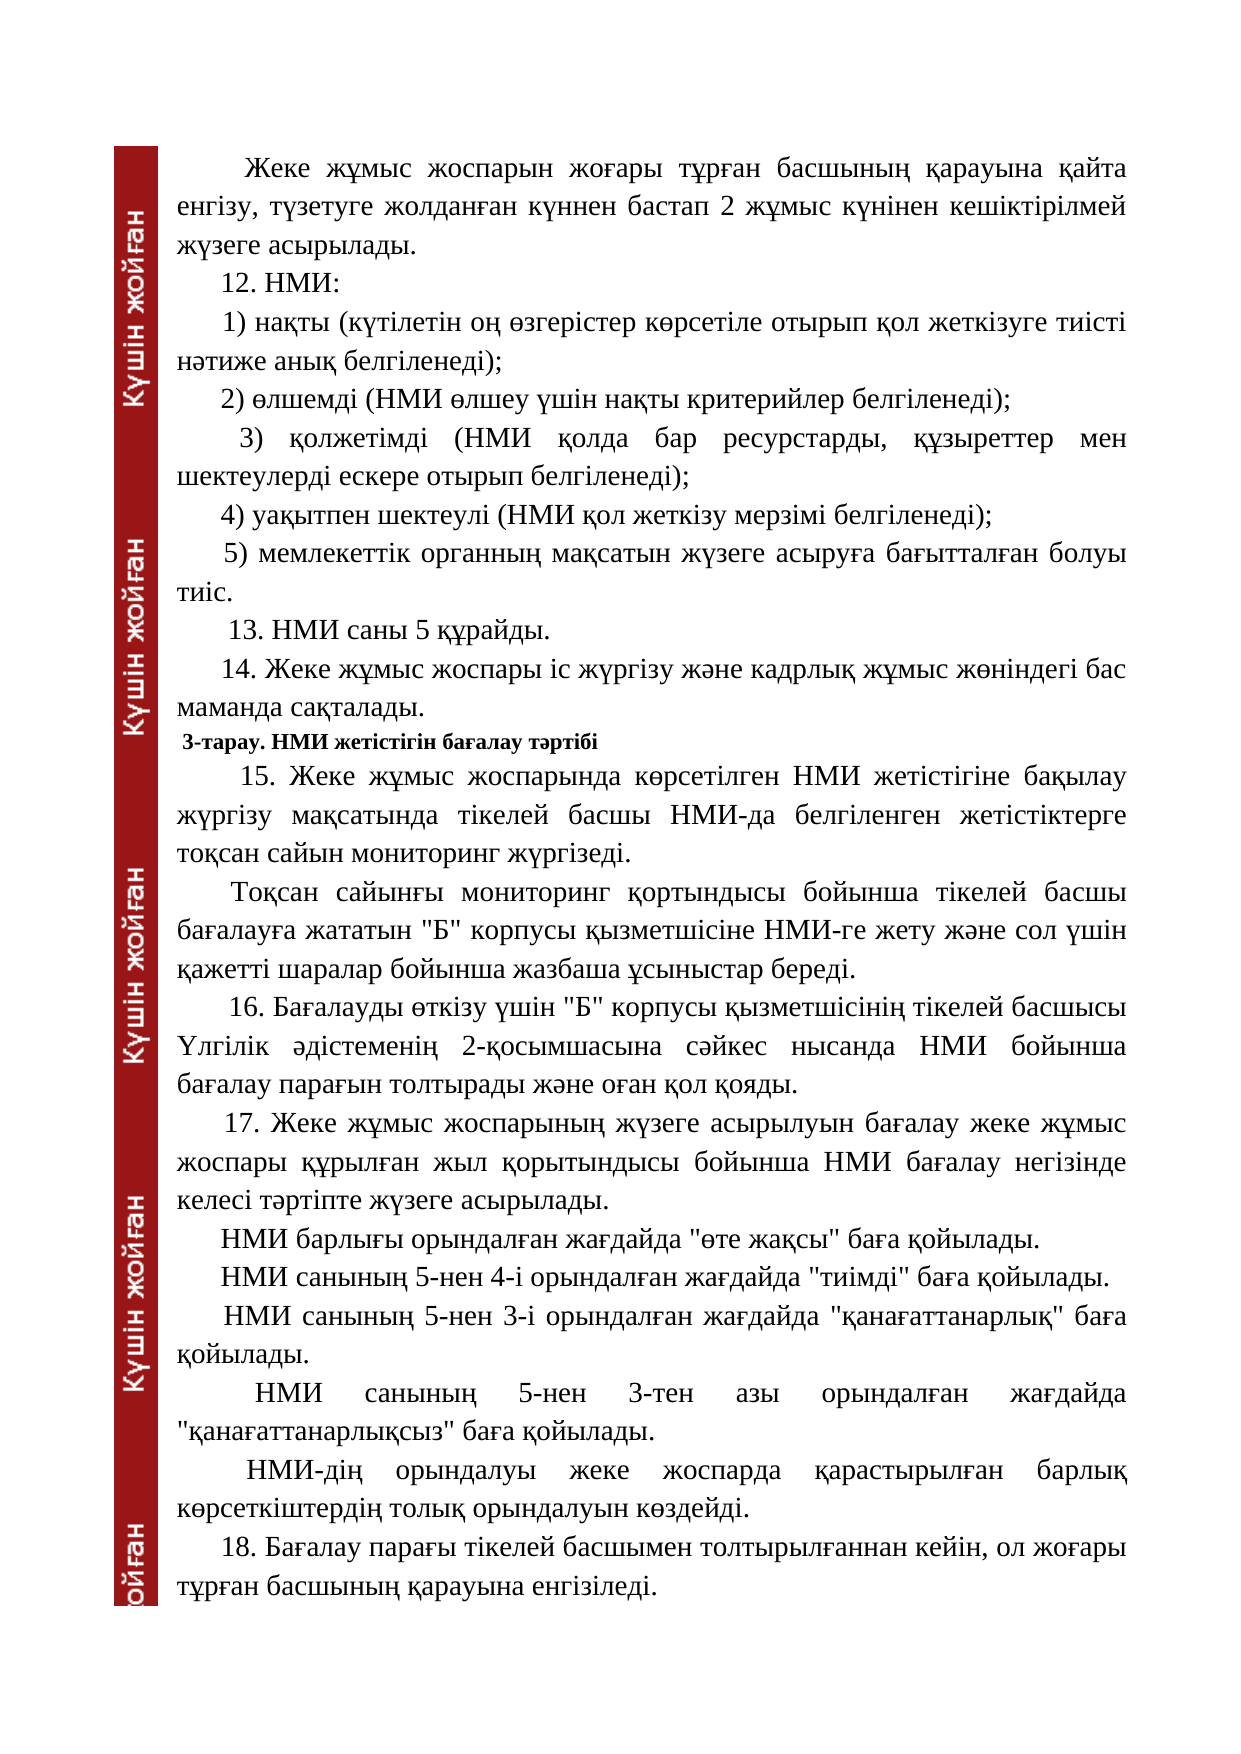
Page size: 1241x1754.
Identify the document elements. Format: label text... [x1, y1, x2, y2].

picture [114, 984, 158, 989]
text 16. Бағалауды өткізу үшін "Б" корпусы қызметшісінің тікелей басшысы Үлгілік әдістеменің 2-қосымшасына сәйкес нысанда НМИ бойынша бағалау парағын толтырады және оған қол қояды. [112, 989, 1128, 1100]
picture [114, 415, 158, 420]
text 12. НМИ: [112, 266, 1128, 299]
picture [114, 1254, 158, 1259]
picture [114, 869, 158, 874]
text 17. Жеке жұмыс жоспарының жүзеге асырылуын бағалау жеке жұмыс жоспары құрылған жыл қорытындысы бойынша НМИ бағалау негізінде келесі тәртіпте жүзеге асырылады. [112, 1105, 1128, 1216]
picture [114, 1447, 158, 1452]
text 13. НМИ саны 5 құрайды. [112, 612, 1128, 646]
text НМИ барлығы орындалған жағдайда "өте жақсы" баға қойылады. [112, 1221, 1128, 1254]
picture [114, 376, 158, 381]
text НМИ-дің орындалуы жеке жоспарда қарастырылған барлық көрсеткіштердің толық орындалуын көздейді. [112, 1452, 1128, 1524]
text НМИ санының 5-нен 3-тен азы орындалған жағдайда "қанағаттанарлықсыз" баға қойылады. [112, 1375, 1128, 1447]
picture [114, 646, 158, 651]
picture [114, 723, 158, 728]
text 2) өлшемді (НМИ өлшеу үшін нақты критерийлер белгіленеді); [112, 381, 1128, 415]
picture [114, 607, 158, 612]
picture [114, 754, 158, 758]
text НМИ санының 5-нен 3-і орындалған жағдайда "қанағаттанарлық" баға қойылады. [112, 1298, 1128, 1370]
picture [114, 299, 158, 304]
picture [114, 1100, 158, 1105]
picture [114, 1293, 158, 1298]
text 18. Бағалау парағы тікелей басшымен толтырылғаннан кейін, ол жоғары тұрған басшының қарауына енгізіледі. [112, 1529, 1128, 1601]
picture [114, 492, 158, 497]
text 1) нақты (күтілетін оң өзгерістер көрсетіле отырып қол жеткізуге тиісті нәтиже анық белгіленеді); [112, 304, 1128, 376]
text 4) уақытпен шектеулі (НМИ қол жеткізу мерзімі белгіленеді); [112, 497, 1128, 530]
picture [114, 1524, 158, 1529]
picture [114, 261, 158, 266]
text 14. Жеке жұмыс жоспары іс жүргізу және кадрлық жұмыс жөніндегі бас маманда сақталады. [112, 651, 1128, 723]
picture [114, 1216, 158, 1221]
text 3) қолжетімді (НМИ қолда бар ресурстарды, құзыреттер мен шектеулерді ескере отырып белгіленеді); [112, 420, 1128, 492]
picture [114, 146, 158, 150]
picture [114, 530, 158, 535]
text 3-тарау. НМИ жетістігін бағалау тәртібі [112, 728, 1128, 754]
picture [114, 1601, 158, 1606]
picture [114, 1370, 158, 1375]
text 15. Жеке жұмыс жоспарында көрсетілген НМИ жетістігіне бақылау жүргізу мақсатында тікелей басшы НМИ-да белгіленген жетістіктерге тоқсан сайын мониторинг жүргізеді. [112, 758, 1128, 869]
text НМИ санының 5-нен 4-і орындалған жағдайда "тиімді" баға қойылады. [112, 1259, 1128, 1293]
text 5) мемлекеттік органның мақсатын жүзеге асыруға бағытталған болуы тиіс. [112, 535, 1128, 607]
text Жеке жұмыс жоспарын жоғары тұрған басшының қарауына қайта енгізу, түзетуге жолданған күннен бастап 2 жұмыс күнінен кешіктірілмей жүзеге асырылады. [112, 150, 1128, 261]
text Тоқсан сайынғы мониторинг қортындысы бойынша тікелей басшы бағалауға жататын "Б" корпусы қызметшісіне НМИ-ге жету және сол үшін қажетті шаралар бойынша жазбаша ұсыныстар береді. [112, 874, 1128, 984]
